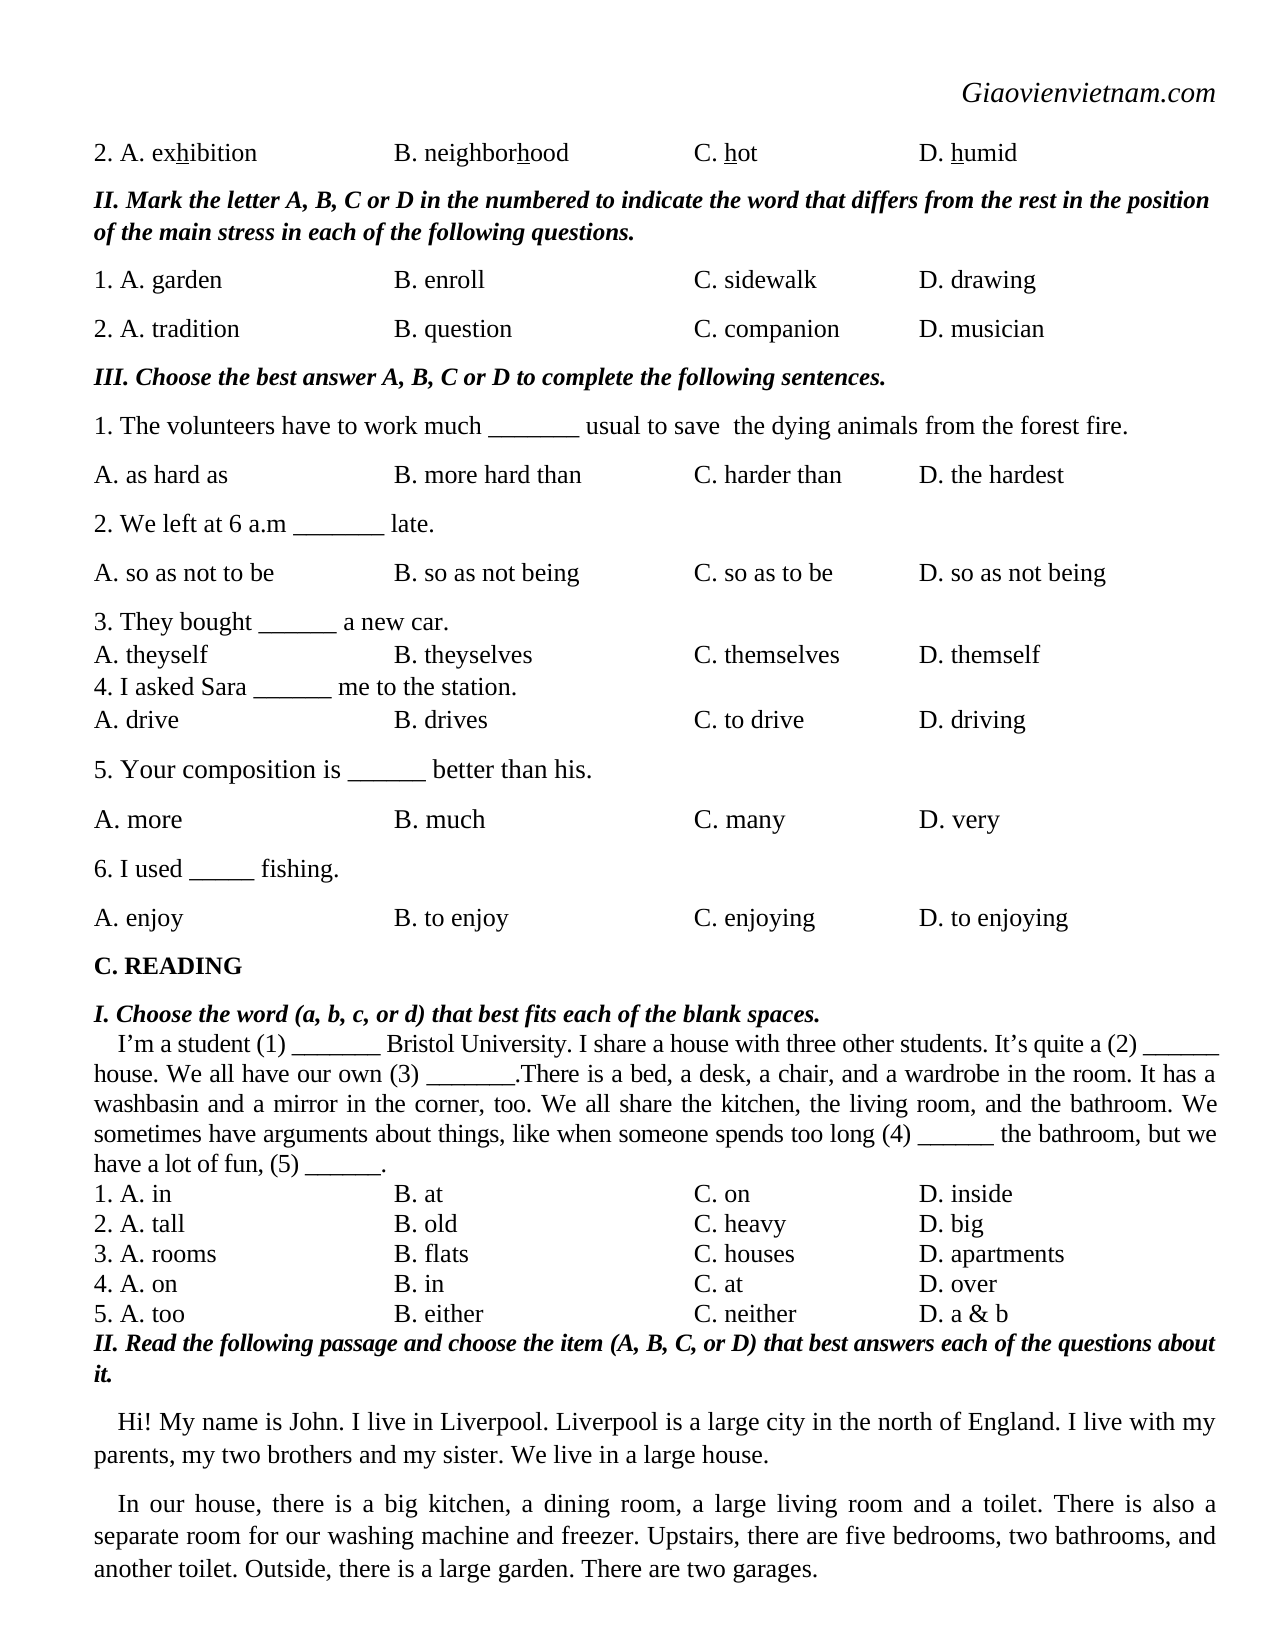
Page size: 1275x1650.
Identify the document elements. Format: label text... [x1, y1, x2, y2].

text 5. A. too B. either C. neither D. a & b [94, 1298, 1219, 1328]
text II. Mark the letter A, B, C or D in the numbered to indicate the word that differs from the rest in the position of the main stress in each of the following questions. [94, 186, 1219, 245]
text C. READING [94, 951, 1219, 980]
text I. Choose the word (a, b, c, or d) that best fits each of the blank spaces. [94, 999, 1219, 1028]
text A. so as not to be B. so as not being C. so as to be D. so as not being [94, 557, 1219, 587]
text In our house, there is a big kitchen, a dining room, a large living room and a toilet. There is also a separate room for our washing machine and freezer. Upstairs, there are five bedrooms, two bathrooms, and another toilet. Outside, there is a large garden. There are two garages. [94, 1488, 1219, 1583]
text A. more B. much C. many D. very [94, 803, 1219, 834]
text III. Choose the best answer A, B, C or D to complete the following sentences. [94, 362, 1219, 391]
text A. as hard as B. more hard than C. harder than D. the hardest [94, 459, 1219, 489]
text 1. A. in B. at C. on D. inside [94, 1178, 1219, 1208]
text 6. I used _____ fishing. [94, 853, 1219, 883]
text 1. The volunteers have to work much _______ usual to save the dying animals from the forest fire. [94, 410, 1219, 440]
text 4. A. on B. in C. at D. over [94, 1268, 1219, 1298]
text 1. A. garden B. enroll C. sidewalk D. drawing [94, 264, 1219, 294]
text 3. A. rooms B. flats C. houses D. apartments [94, 1238, 1219, 1268]
text 2. A. tradition B. question C. companion D. musician [94, 313, 1219, 343]
text A. enjoy B. to enjoy C. enjoying D. to enjoying [94, 902, 1219, 932]
text II. Read the following passage and choose the item (A, B, C, or D) that best answers each of the questions about it. [94, 1328, 1219, 1387]
text Hi! My name is John. I live in Liverpool. Liverpool is a large city in the north of England. I live with my parents, my two brothers and my sister. We live in a large house. [94, 1406, 1219, 1469]
text 5. Your composition is ______ better than his. [94, 753, 1219, 784]
text 3. They bought ______ a new car. A. theyself B. theyselves C. themselves D. themself 4. I asked Sara ______ me to the station. A. drive B. drives C. to drive D. driving [94, 606, 1219, 734]
text 2. A. exhibition B. neighborhood C. hot D. humid [94, 137, 1219, 167]
text 2. A. tall B. old C. heavy D. big [94, 1208, 1219, 1238]
text 2. We left at 6 a.m _______ late. [94, 508, 1219, 538]
text I’m a student (1) _______ Bristol University. I share a house with three other students. It’s quite a (2) ______ house. We all have our own (3) _______.There is a bed, a desk, a chair, and a wardrobe in the room. It has a washbasin and a mirror in the corner, too. We all share the kitchen, the living room, and the bathroom. We sometimes have arguments about things, like when someone spends too long (4) ______ the bathroom, but we have a lot of fun, (5) ______. [94, 1028, 1219, 1178]
